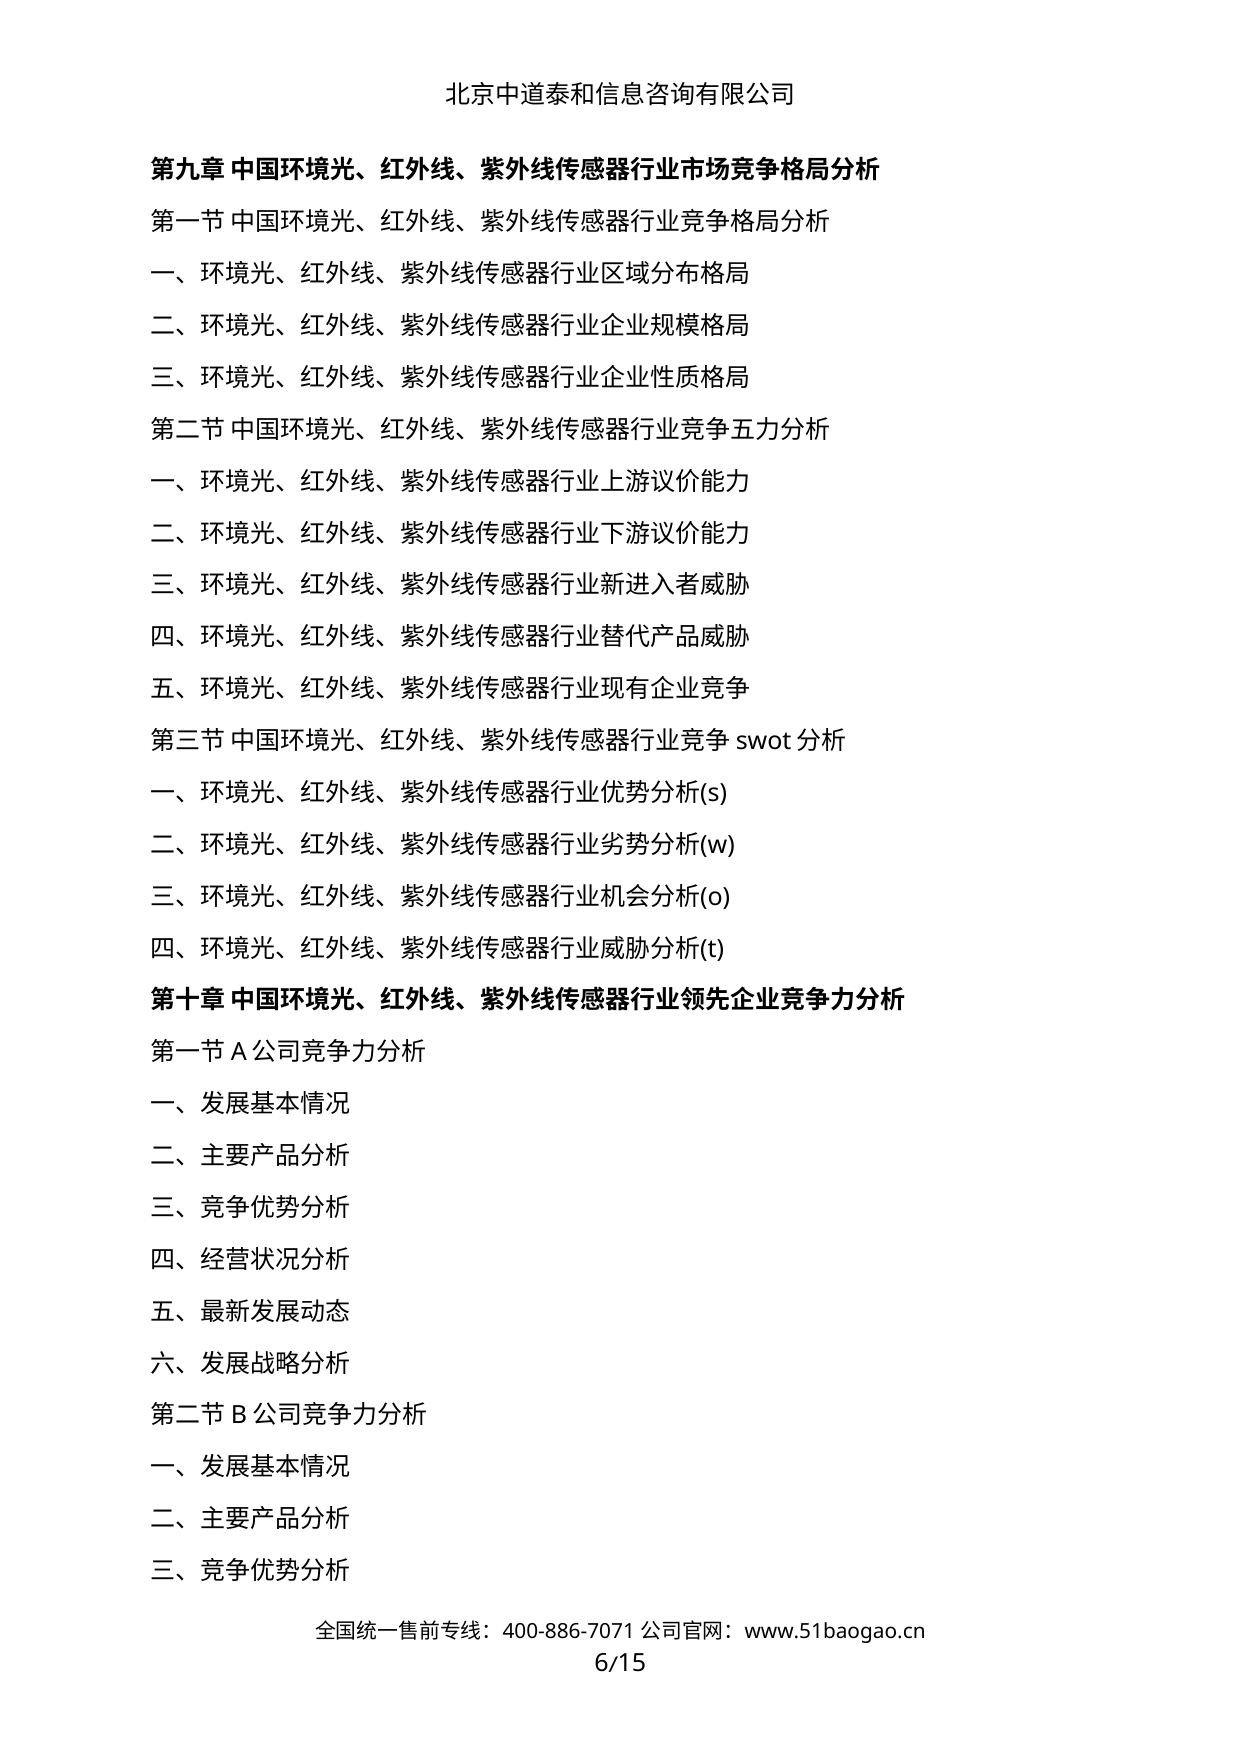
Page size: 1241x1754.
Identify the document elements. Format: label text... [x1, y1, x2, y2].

text 三、竞争优势分析 [150, 1187, 1090, 1224]
text 一、发展基本情况 [150, 1447, 1090, 1483]
text 第十章 中国环境光、红外线、紫外线传感器行业领先企业竞争力分析 [150, 980, 1090, 1016]
text 六、发展战略分析 [150, 1343, 1090, 1379]
text 一、环境光、红外线、紫外线传感器行业区域分布格局 [150, 254, 1090, 290]
text 四、环境光、红外线、紫外线传感器行业替代产品威胁 [150, 617, 1090, 653]
text 二、主要产品分析 [150, 1499, 1090, 1535]
text 第二节 B公司竞争力分析 [150, 1395, 1090, 1431]
text 第一节 A公司竞争力分析 [150, 1032, 1090, 1068]
text 一、环境光、红外线、紫外线传感器行业上游议价能力 [150, 461, 1090, 497]
text 第一节 中国环境光、红外线、紫外线传感器行业竞争格局分析 [150, 202, 1090, 238]
text 二、环境光、红外线、紫外线传感器行业劣势分析(w) [150, 824, 1090, 861]
text 一、环境光、红外线、紫外线传感器行业优势分析(s) [150, 772, 1090, 809]
text 五、最新发展动态 [150, 1291, 1090, 1327]
text 三、环境光、红外线、紫外线传感器行业新进入者威胁 [150, 565, 1090, 601]
text 第二节 中国环境光、红外线、紫外线传感器行业竞争五力分析 [150, 409, 1090, 446]
text 五、环境光、红外线、紫外线传感器行业现有企业竞争 [150, 669, 1090, 705]
text 四、经营状况分析 [150, 1239, 1090, 1276]
text 四、环境光、红外线、紫外线传感器行业威胁分析(t) [150, 928, 1090, 964]
text 二、环境光、红外线、紫外线传感器行业下游议价能力 [150, 513, 1090, 549]
text 三、竞争优势分析 [150, 1551, 1090, 1587]
text 二、主要产品分析 [150, 1136, 1090, 1172]
text 第三节 中国环境光、红外线、紫外线传感器行业竞争swot分析 [150, 721, 1090, 757]
text 一、发展基本情况 [150, 1084, 1090, 1120]
text 三、环境光、红外线、紫外线传感器行业企业性质格局 [150, 357, 1090, 394]
text 第九章 中国环境光、红外线、紫外线传感器行业市场竞争格局分析 [150, 150, 1090, 186]
text 三、环境光、红外线、紫外线传感器行业机会分析(o) [150, 876, 1090, 912]
text 二、环境光、红外线、紫外线传感器行业企业规模格局 [150, 306, 1090, 342]
